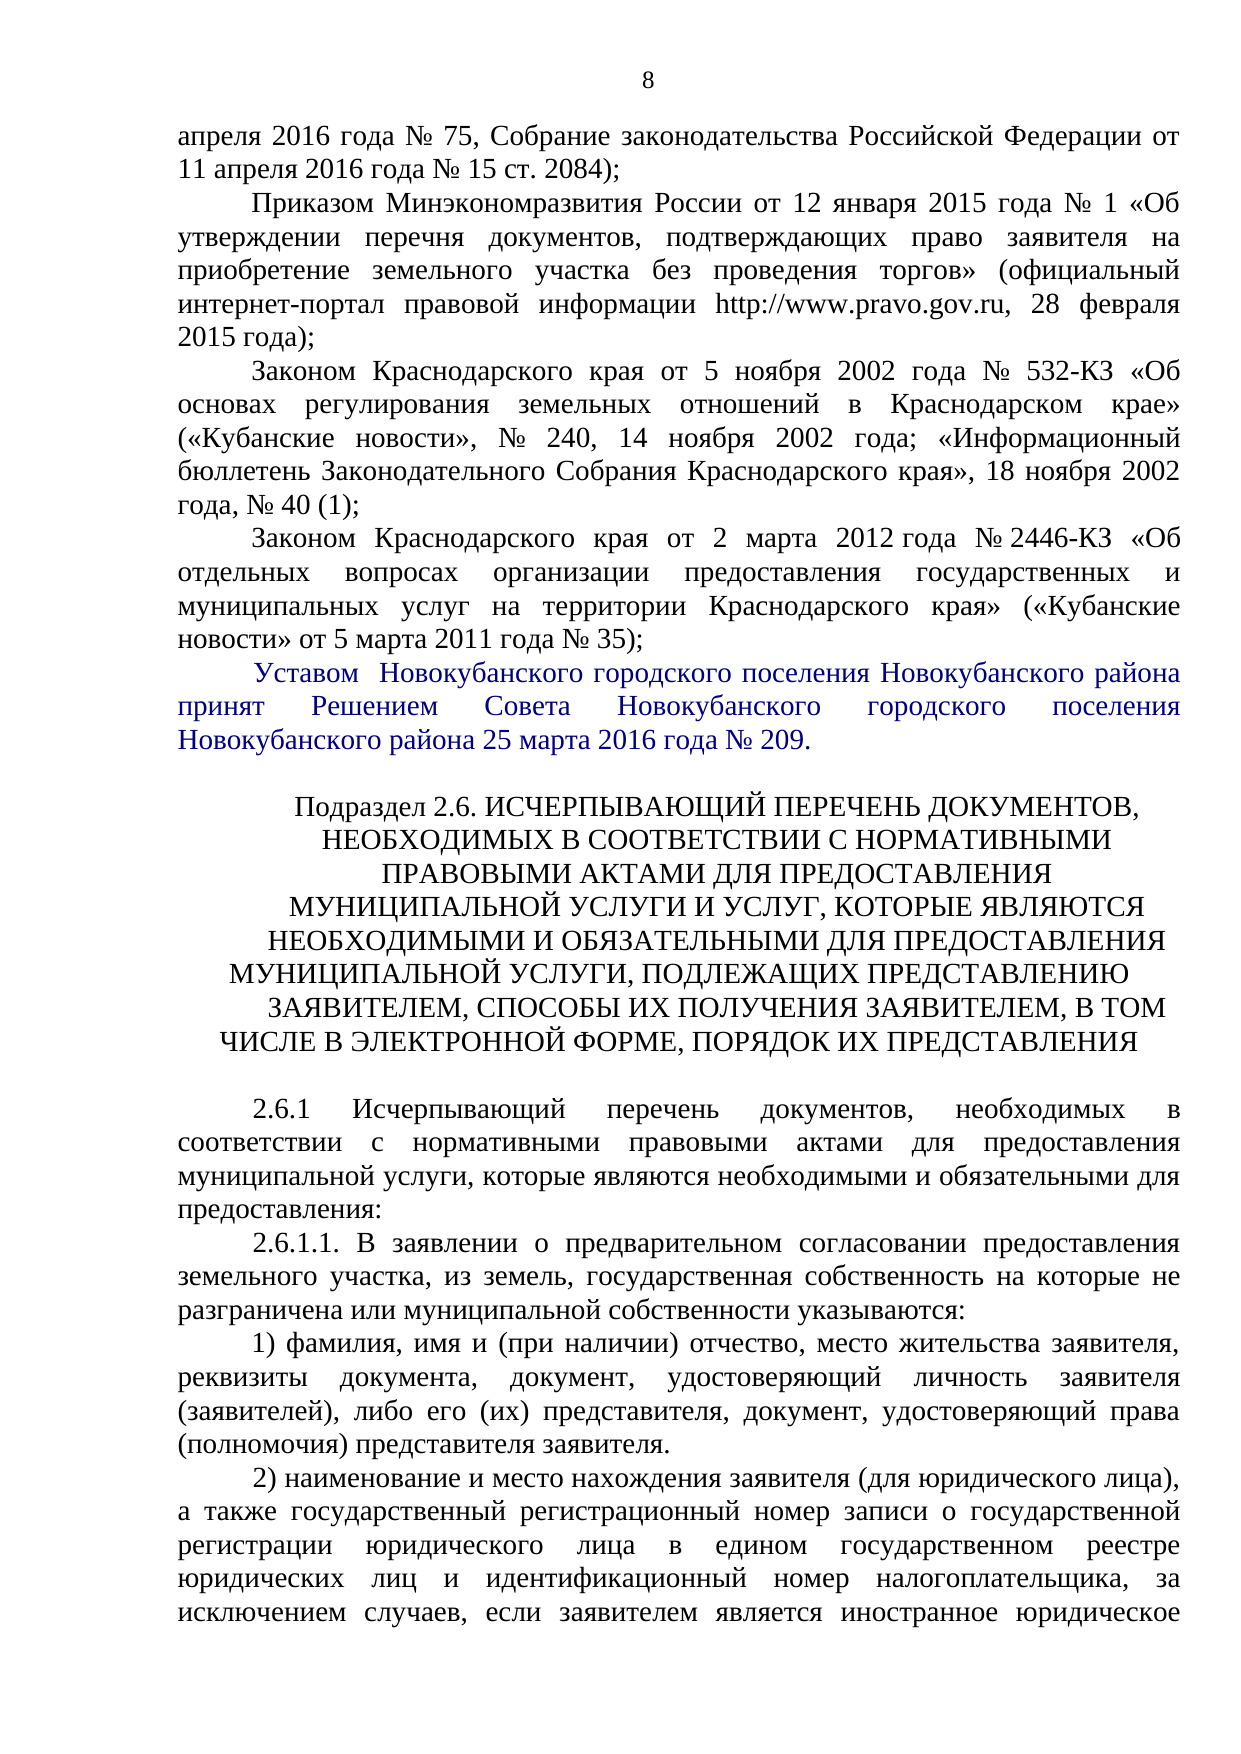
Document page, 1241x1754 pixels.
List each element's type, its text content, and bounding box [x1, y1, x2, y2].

text Законом Краснодарского края от 5 ноября 2002 года № 532-КЗ «Об основах регулирования земельных отношений в Краснодарском крае» («Кубанские новости», № 240, 14 ноября 2002 года; «Информационный бюллетень Законодательного Собрания Краснодарского края», 18 ноября 2002 года, № 40 (1); [177, 353, 1181, 521]
text Приказом Минэкономразвития России от 12 января 2015 года № 1 «Об утверждении перечня документов, подтверждающих право заявителя на приобретение земельного участка без проведения торгов» (официальный интернет-портал правовой информации http://www.pravo.gov.ru, 28 февраля 2015 года); [177, 185, 1181, 353]
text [177, 118, 1181, 185]
text Законом Краснодарского края от 2 марта 2012 года № 2446-КЗ «Об отдельных вопросах организации предоставления государственных и муниципальных услуг на территории Краснодарского края» («Кубанские новости» от 5 марта 2011 года № 35); [177, 521, 1181, 655]
text Уставом Новокубанского городского поселения Новокубанского района принят Решением Совета Новокубанского городского поселения Новокубанского района 25 марта 2016 года № 209. [177, 655, 1181, 755]
text ЗАЯВИТЕЛЕМ, СПОСОБЫ ИХ ПОЛУЧЕНИЯ ЗАЯВИТЕЛЕМ, В ТОМ ЧИСЛЕ В ЭЛЕКТРОННОЙ ФОРМЕ, ПОРЯДОК ИХ ПРЕДСТАВЛЕНИЯ [177, 990, 1181, 1057]
text НЕОБХОДИМЫМИ И ОБЯЗАТЕЛЬНЫМИ ДЛЯ ПРЕДОСТАВЛЕНИЯ МУНИЦИПАЛЬНОЙ УСЛУГИ, ПОДЛЕЖАЩИХ ПРЕДСТАВЛЕНИЮ [177, 923, 1181, 990]
text НЕОБХОДИМЫХ В СООТВЕТСТВИИ С НОРМАТИВНЫМИ [177, 822, 1181, 856]
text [177, 1460, 1181, 1627]
text МУНИЦИПАЛЬНОЙ УСЛУГИ И УСЛУГ, КОТОРЫЕ ЯВЛЯЮТСЯ [177, 889, 1181, 923]
text Подраздел 2.6. ИСЧЕРПЫВАЮЩИЙ ПЕРЕЧЕНЬ ДОКУМЕНТОВ, [177, 789, 1181, 822]
text 1) фамилия, имя и (при наличии) отчество, место жительства заявителя, реквизиты документа, документ, удостоверяющий личность заявителя (заявителей), либо его (их) представителя, документ, удостоверяющий права (полномочия) представителя заявителя. [177, 1326, 1181, 1460]
text ПРАВОВЫМИ АКТАМИ ДЛЯ ПРЕДОСТАВЛЕНИЯ [177, 856, 1181, 889]
text 2.6.1 Исчерпывающий перечень документов, необходимых в соответствии с нормативными правовыми актами для предоставления муниципальной услуги, которые являются необходимыми и обязательными для предоставления: [177, 1091, 1181, 1225]
text 2.6.1.1. В заявлении о предварительном согласовании предоставления земельного участка, из земель, государственная собственность на которые не разграничена или муниципальной собственности указываются: [177, 1225, 1181, 1326]
